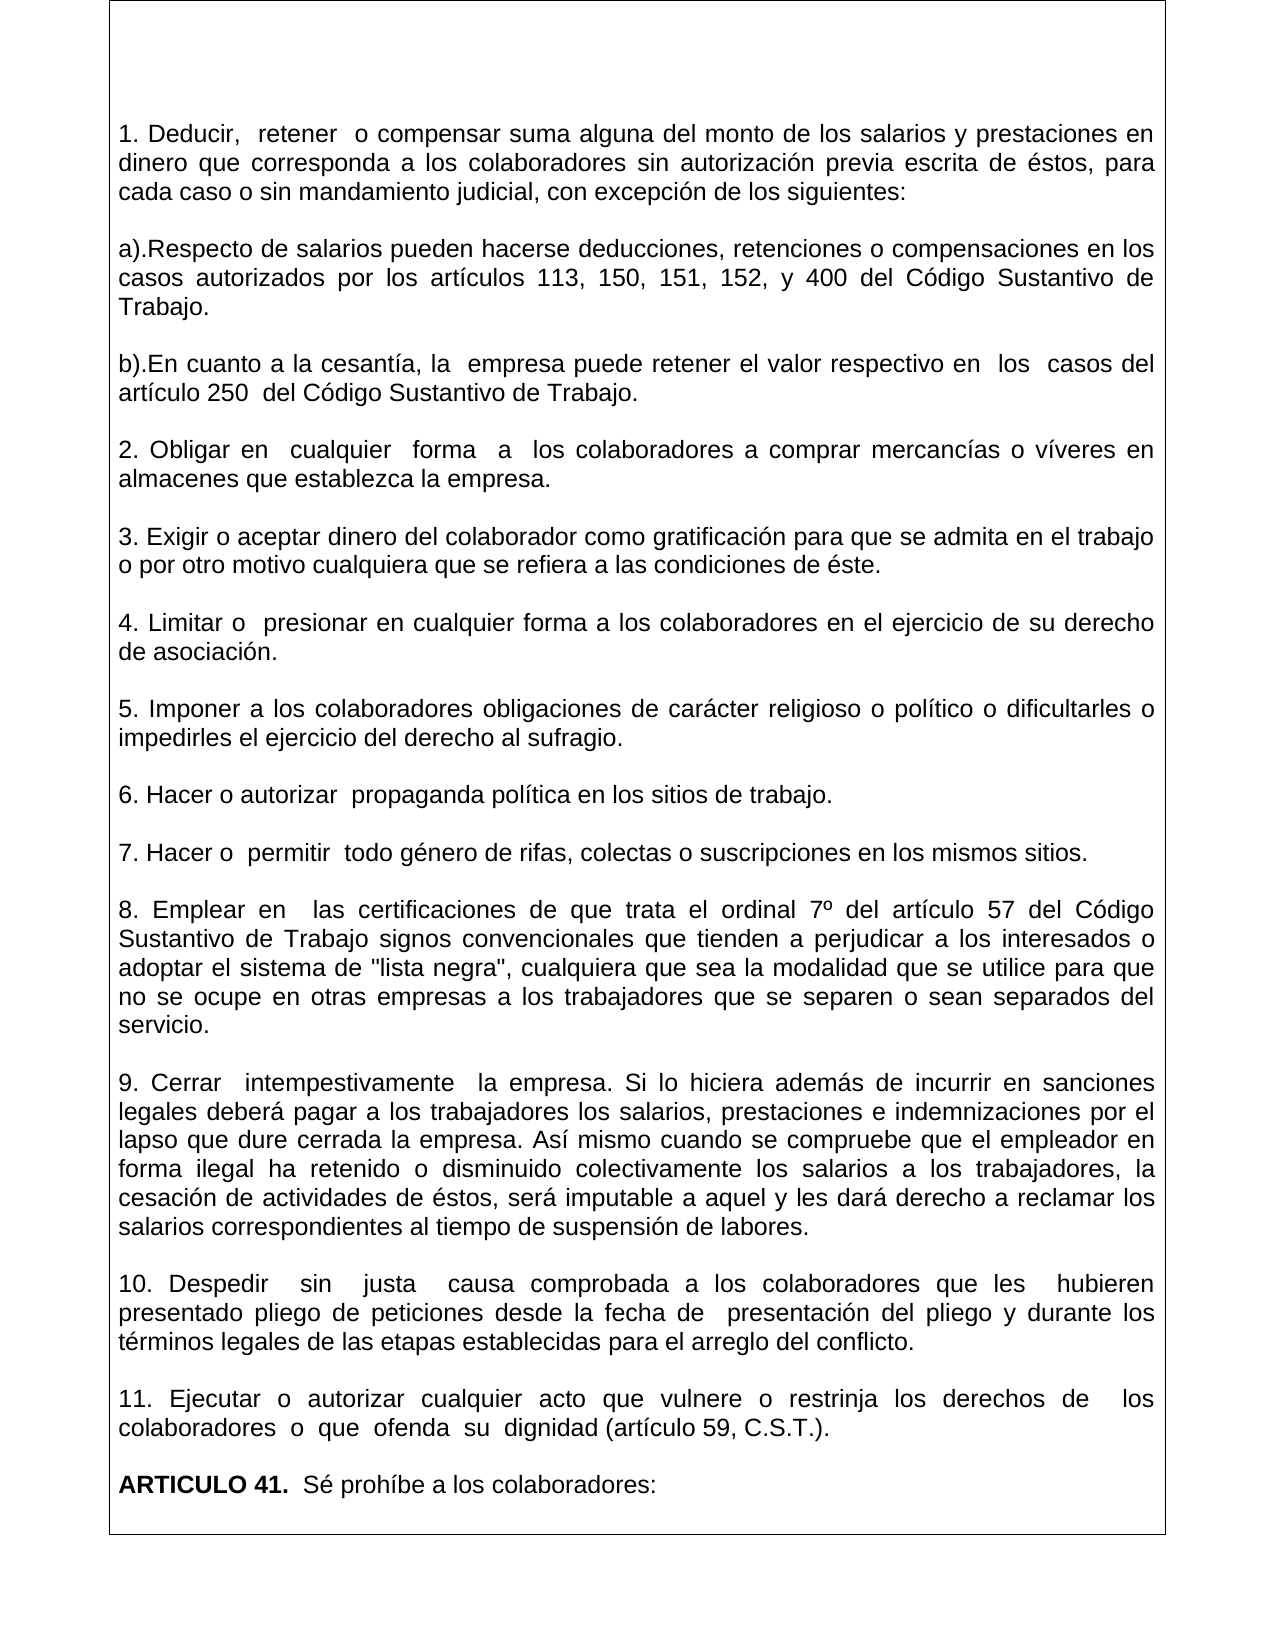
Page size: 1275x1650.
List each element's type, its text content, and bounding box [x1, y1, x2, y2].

text 11. Ejecutar o autorizar cualquier acto que vulnere o restrinja los derechos de los colaboradores o que ofenda su dignidad (artículo 59, C.S.T.). [118, 1384, 1157, 1442]
text a).Respecto de salarios pueden hacerse deducciones, retenciones o compensaciones en los casos autorizados por los artículos 113, 150, 151, 152, y 400 del Código Sustantivo de Trabajo. [118, 234, 1157, 320]
text 5. Imponer a los colaboradores obligaciones de carácter religioso o político o dificultarles o impedirles el ejercicio del derecho al sufragio. [118, 694, 1157, 752]
text 1. Deducir, retener o compensar suma alguna del monto de los salarios y prestaciones en dinero que corresponda a los colaboradores sin autorización previa escrita de éstos, para cada caso o sin mandamiento judicial, con excepción de los siguientes: [118, 119, 1157, 205]
text b).En cuanto a la cesantía, la empresa puede retener el valor respectivo en los casos del artículo 250 del Código Sustantivo de Trabajo. [118, 349, 1157, 407]
text 7. Hacer o permitir todo género de rifas, colectas o suscripciones en los mismos sitios. [118, 838, 1157, 867]
text 4. Limitar o presionar en cualquier forma a los colaboradores en el ejercicio de su derecho de asociación. [118, 608, 1157, 665]
text 8. Emplear en las certificaciones de que trata el ordinal 7º del artículo 57 del Código Sustantivo de Trabajo signos convencionales que tienden a perjudicar a los interesados o adoptar el sistema de "lista negra", cualquiera que sea la modalidad que se utilice para que no se ocupe en otras empresas a los trabajadores que se separen o sean separados del servicio. [118, 895, 1157, 1039]
text 2. Obligar en cualquier forma a los colaboradores a comprar mercancías o víveres en almacenes que establezca la empresa. [118, 435, 1157, 493]
text 6. Hacer o autorizar propaganda política en los sitios de trabajo. [118, 780, 1157, 809]
text ARTICULO 41. Sé prohíbe a los colaboradores: [118, 1470, 1157, 1499]
text 10. Despedir sin justa causa comprobada a los colaboradores que les hubieren presentado pliego de peticiones desde la fecha de presentación del pliego y durante los términos legales de las etapas establecidas para el arreglo del conflicto. [118, 1269, 1157, 1355]
text 9. Cerrar intempestivamente la empresa. Si lo hiciera además de incurrir en sanciones legales deberá pagar a los trabajadores los salarios, prestaciones e indemnizaciones por el lapso que dure cerrada la empresa. Así mismo cuando se compruebe que el empleador en forma ilegal ha retenido o disminuido colectivamente los salarios a los trabajadores, la cesación de actividades de éstos, será imputable a aquel y les dará derecho a reclamar los salarios correspondientes al tiempo de suspensión de labores. [118, 1068, 1157, 1240]
text 3. Exigir o aceptar dinero del colaborador como gratificación para que se admita en el trabajo o por otro motivo cualquiera que se refiera a las condiciones de éste. [118, 522, 1157, 579]
